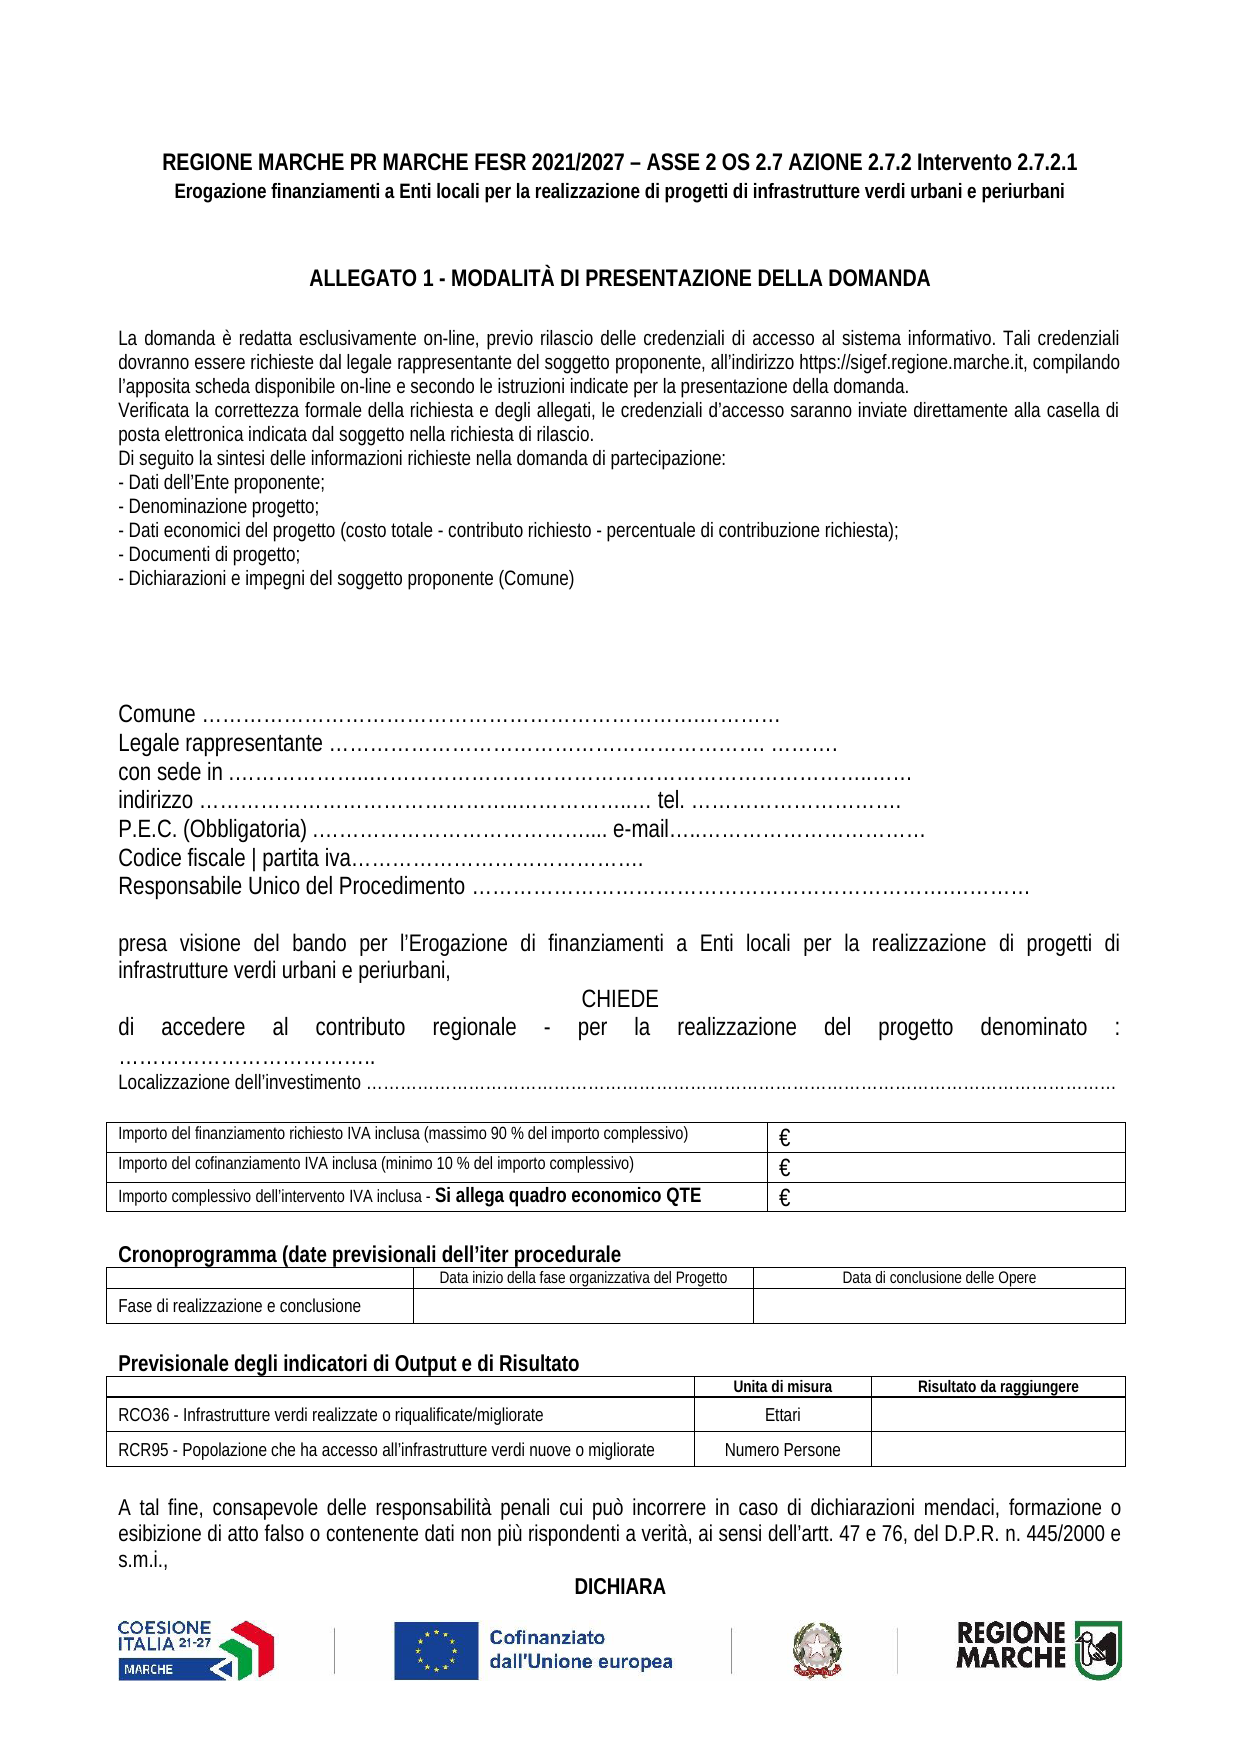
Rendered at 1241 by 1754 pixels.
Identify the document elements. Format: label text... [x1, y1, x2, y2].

text Comune ……………………………………………………………….………… [118, 699, 1122, 728]
text P.E.C. (Obbligatoria) .………………………………….... e-mail…..…………………………… [118, 814, 1122, 843]
table_cell [754, 1289, 1125, 1322]
table_cell Ettari [695, 1398, 871, 1431]
table_header [107, 1377, 694, 1396]
text REGIONE MARCHE PR MARCHE FESR 2021/2027 – ASSE 2 OS 2.7 AZIONE 2.7.2 Intervento 2.7.2.1 Erogazione finanziamenti a Enti locali per la realizzazione di progetti di infrastrutture verdi urbani e periurbani [118, 148, 1122, 203]
table_cell [872, 1398, 1125, 1431]
text DICHIARA [118, 1573, 1122, 1599]
table_cell [414, 1289, 753, 1322]
text Previsionale degli indicatori di Output e di Risultato [118, 1350, 1122, 1376]
table_header [107, 1268, 413, 1287]
table_header Importo del finanziamento richiesto IVA inclusa (massimo 90 % del importo complessivo) [107, 1123, 767, 1152]
table_cell Fase di realizzazione e conclusione [107, 1289, 413, 1322]
table_cell Importo del cofinanziamento IVA inclusa (minimo 10 % del importo complessivo) [107, 1153, 767, 1182]
text - Dichiarazioni e impegni del soggetto proponente (Comune) [118, 566, 1122, 589]
text indirizzo ………………………………………..……………..… tel. …………………………. [118, 785, 1122, 814]
table_cell RCO36 - Infrastrutture verdi realizzate o riqualificate/migliorate [107, 1398, 694, 1431]
table_cell Importo complessivo dell’intervento IVA inclusa - Si allega quadro economico QTE [107, 1183, 767, 1211]
text A tal fine, consapevole delle responsabilità penali cui può incorrere in caso di dichiarazioni mendaci, formazione o esibizione di atto falso o contenente dati non più rispondenti a verità, ai sensi dell’artt. 47 e 76, del D.P.R. n. 445/2000 e s.m.i., [118, 1493, 1122, 1573]
table_header Data inizio della fase organizzativa del Progetto [414, 1268, 753, 1287]
table_header Unita di misura [695, 1377, 871, 1396]
text di accedere al contributo regionale - per la realizzazione del progetto denominato :……………………………….. [118, 1012, 1122, 1069]
table_header € [768, 1123, 1125, 1152]
text - Denominazione progetto; [118, 494, 1122, 518]
text - Documenti di progetto; [118, 542, 1122, 566]
table_cell [872, 1432, 1125, 1466]
text ALLEGATO 1 - MODALITÀ DI PRESENTAZIONE DELLA DOMANDA [118, 264, 1122, 292]
table_cell € [768, 1183, 1125, 1211]
table_cell Numero Persone [695, 1432, 871, 1466]
text Cronoprogramma (date previsionali dell’iter procedurale [118, 1241, 1122, 1267]
table_cell € [768, 1153, 1125, 1182]
text CHIEDE [118, 984, 1122, 1012]
table_cell RCR95 - Popolazione che ha accesso all’infrastrutture verdi nuove o migliorate [107, 1432, 694, 1466]
text con sede in .………………..………………………………………………………………..…… [118, 757, 1122, 785]
text Codice fiscale | partita iva……………………………………. [118, 843, 1122, 871]
text Verificata la correttezza formale della richiesta e degli allegati, le credenziali d’accesso saranno inviate direttamente alla casella di posta elettronica indicata dal soggetto nella richiesta di rilascio. [118, 398, 1122, 446]
text - Dati dell’Ente proponente; [118, 470, 1122, 494]
text presa visione del bando per l’Erogazione di finanziamenti a Enti locali per la realizzazione di progetti di infrastrutture verdi urbani e periurbani, [118, 929, 1122, 984]
text - Dati economici del progetto (costo totale - contributo richiesto - percentuale di contribuzione richiesta); [118, 518, 1122, 542]
text La domanda è redatta esclusivamente on-line, previo rilascio delle credenziali di accesso al sistema informativo. Tali credenziali dovranno essere richieste dal legale rappresentante del soggetto proponente, all’indirizzo https://sigef.regione.marche.it, compilando l’apposita scheda disponibile on-line e secondo le istruzioni indicate per la presentazione della domanda. [118, 326, 1122, 398]
text Legale rappresentante ………………………………………………………. ………. [118, 728, 1122, 757]
table_header Risultato da raggiungere [872, 1377, 1125, 1396]
text Localizzazione dell’investimento …………………………………………………………………………………………………………………… [118, 1069, 1122, 1093]
text Responsabile Unico del Procedimento …………………………………………………………….………… [118, 871, 1122, 900]
table_header Data di conclusione delle Opere [754, 1268, 1125, 1287]
text Di seguito la sintesi delle informazioni richieste nella domanda di partecipazione: [118, 446, 1122, 470]
